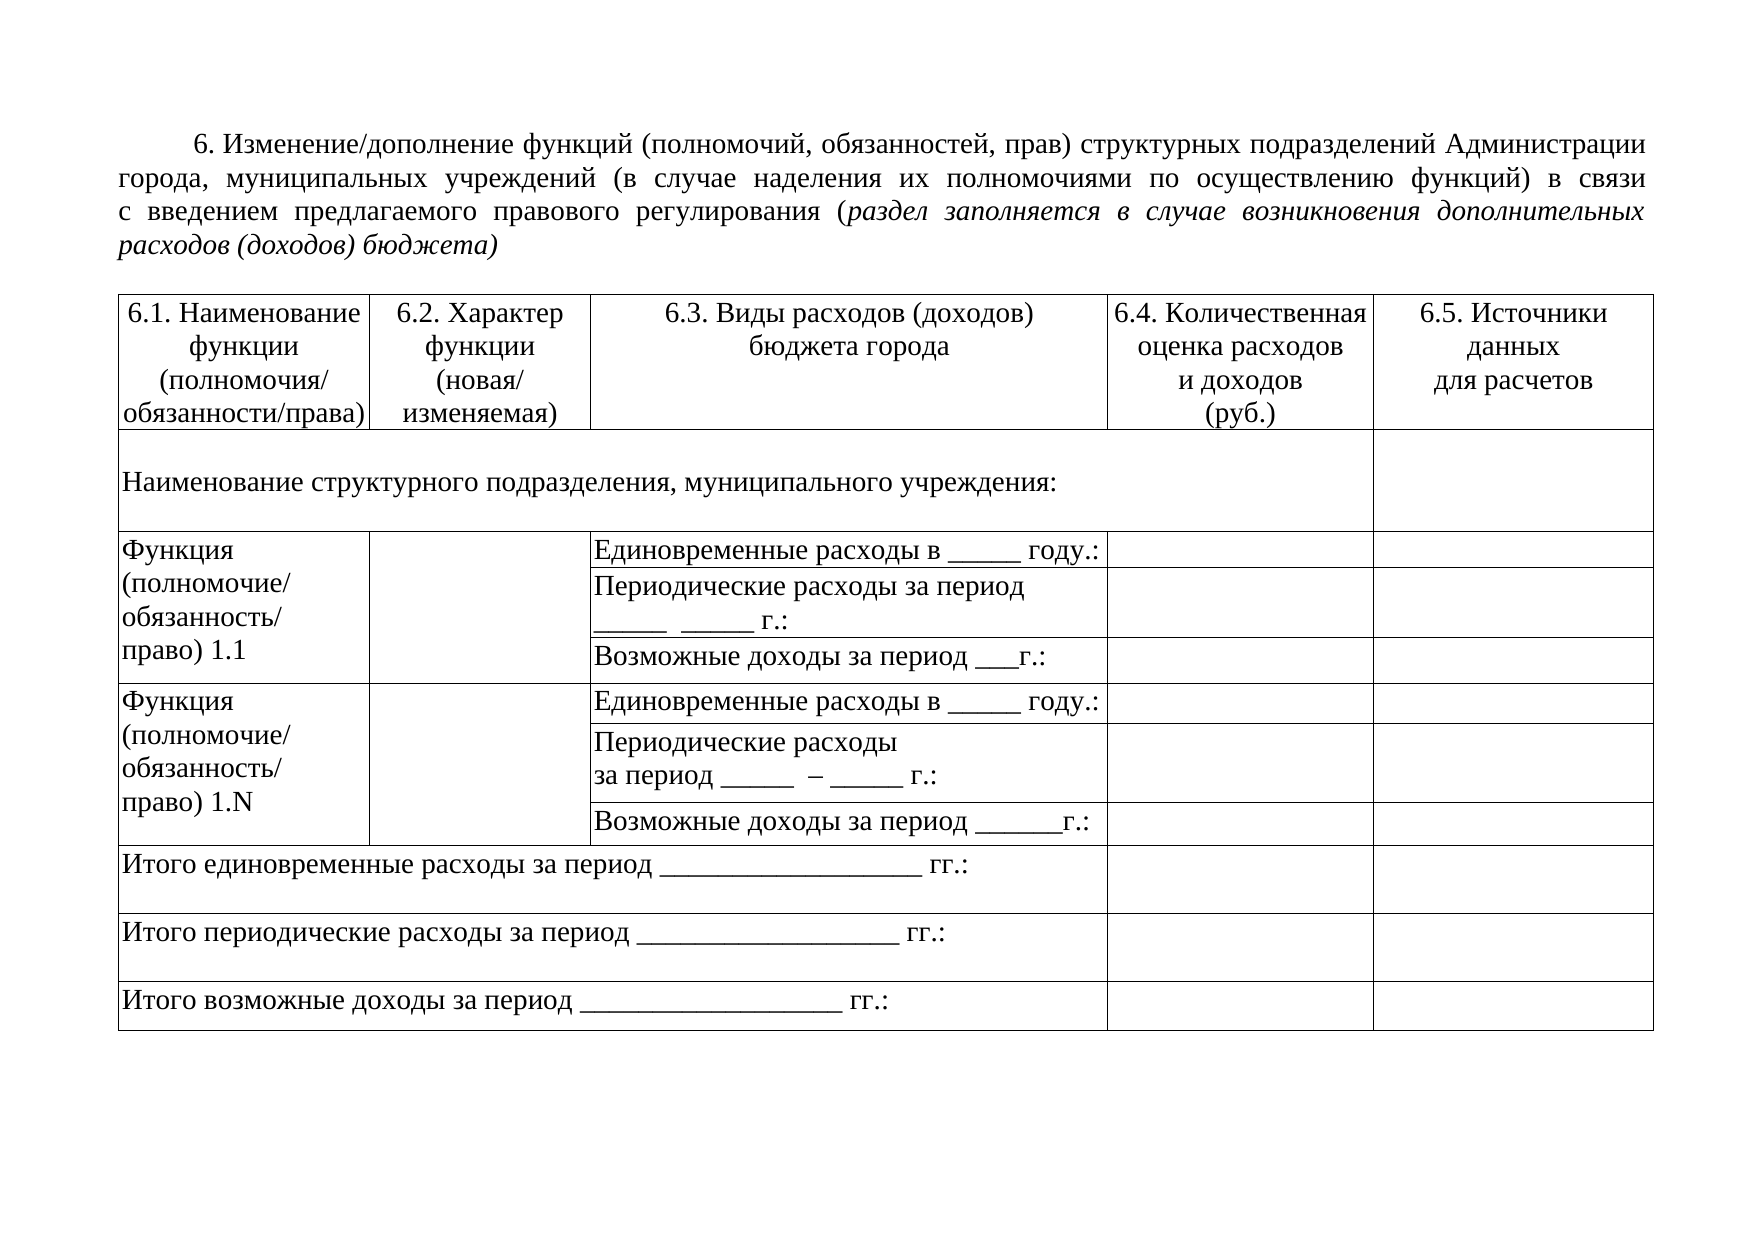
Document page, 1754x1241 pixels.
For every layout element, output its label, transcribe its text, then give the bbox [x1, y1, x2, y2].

table_cell [1108, 532, 1373, 567]
table_cell [1374, 532, 1653, 567]
table_cell [1374, 430, 1653, 531]
table_cell Итого периодические расходы за период __________________ гг.: [119, 914, 1107, 981]
table_cell [1108, 914, 1373, 981]
table_cell Итого единовременные расходы за период __________________ гг.: [119, 846, 1107, 913]
table_cell Единовременные расходы в _____ году.: [591, 532, 1107, 567]
table_cell [1374, 803, 1653, 845]
table_cell [1374, 684, 1653, 723]
table_cell Периодические расходы за период _____ – _____ г.: [591, 724, 1107, 802]
table_cell [1374, 724, 1653, 802]
table_cell [1108, 568, 1373, 637]
table_cell [370, 684, 590, 845]
table_cell Возможные доходы за период ___г.: [591, 638, 1107, 682]
table_cell [1374, 846, 1653, 913]
table_cell [1374, 638, 1653, 682]
table_cell [1374, 982, 1653, 1030]
table_cell [1374, 568, 1653, 637]
table_cell [1108, 684, 1373, 723]
table_cell [1108, 803, 1373, 845]
table_cell [1108, 846, 1373, 913]
table_cell Единовременные расходы в _____ году.: [591, 684, 1107, 723]
table_cell Наименование структурного подразделения, муниципального учреждения: [119, 430, 1373, 531]
table_cell [1108, 724, 1373, 802]
table_cell [1374, 914, 1653, 981]
text 6. Изменение/дополнение функций (полномочий, обязанностей, прав) структурных подразделений Администрации города, муниципальных учреждений (в случае наделения их полномочиями по осуществлению функций) в связи с введением предлагаемого правового регулирования (раздел заполняется в случае возникновения дополнительных расходов (доходов) бюджета) [118, 126, 1648, 260]
table_cell [370, 532, 590, 682]
table_header 6.2. Характер функции (новая/ изменяемая) [370, 295, 590, 429]
table_cell Возможные доходы за период ______г.: [591, 803, 1107, 845]
table_cell [1108, 638, 1373, 682]
table_header 6.1. Наименование функции (полномочия/ обязанности/права) [119, 295, 369, 429]
table_header 6.4. Количественная оценка расходов и доходов (руб.) [1108, 295, 1373, 429]
table_header 6.5. Источники данных для расчетов [1374, 295, 1653, 429]
table_cell Функция (полномочие/ обязанность/ право) 1.N [119, 684, 369, 845]
table_cell [1108, 982, 1373, 1030]
table_cell Итого возможные доходы за период __________________ гг.: [119, 982, 1107, 1030]
table_cell Периодические расходы за период _____ _____ г.: [591, 568, 1107, 637]
table_cell Функция (полномочие/ обязанность/ право) 1.1 [119, 532, 369, 682]
table_header 6.3. Виды расходов (доходов) бюджета города [591, 295, 1107, 429]
